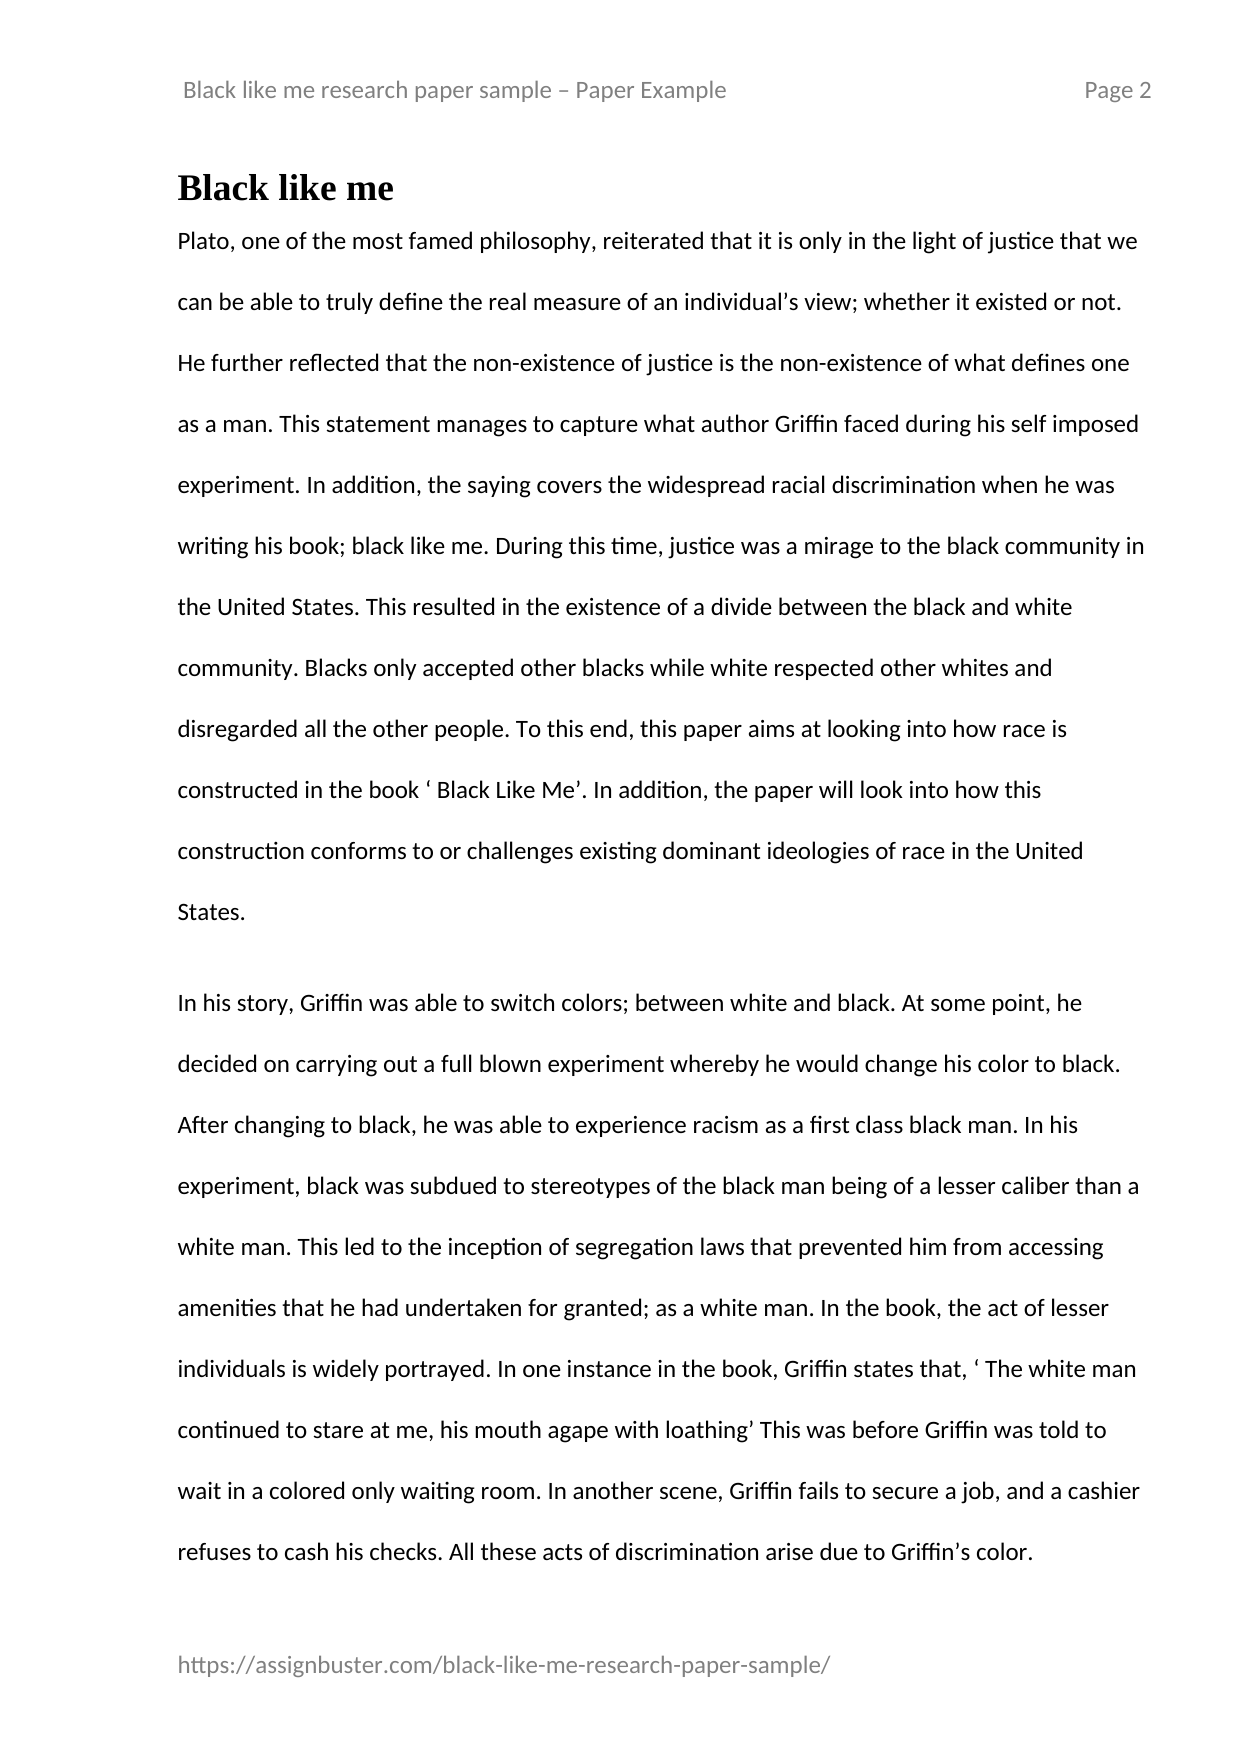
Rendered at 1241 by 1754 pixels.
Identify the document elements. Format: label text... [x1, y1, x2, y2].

text In his story, Griffin was able to switch colors; between white and black. At some point, he decided on carrying out a full blown experiment whereby he would change his color to black. After changing to black, he was able to experience racism as a first class black man. In his experiment, black was subdued to stereotypes of the black man being of a lesser caliber than a white man. This led to the inception of segregation laws that prevented him from accessing amenities that he had undertaken for granted; as a white man. In the book, the act of lesser individuals is widely portrayed. In one instance in the book, Griffin states that, ‘ The white man continued to stare at me, his mouth agape with loathing’ This was before Griffin was told to wait in a colored only waiting room. In another scene, Griffin fails to secure a job, and a cashier refuses to cash his checks. All these acts of discrimination arise due to Griffin’s color. [177, 987, 1152, 1567]
text Plato, one of the most famed philosophy, reiterated that it is only in the light of justice that we can be able to truly define the real measure of an individual’s view; whether it existed or not. He further reflected that the non-existence of justice is the non-existence of what defines one as a man. This statement manages to capture what author Griffin faced during his self imposed experiment. In addition, the saying covers the widespread racial discrimination when he was writing his book; black like me. During this time, justice was a mirage to the black community in the United States. This resulted in the existence of a divide between the black and white community. Blacks only accepted other blacks while white respected other whites and disregarded all the other people. To this end, this paper aims at looking into how race is constructed in the book ‘ Black Like Me’. In addition, the paper will look into how this construction conforms to or challenges existing dominant ideologies of race in the United States. [177, 225, 1152, 927]
subtitle Black like me [177, 166, 1152, 209]
